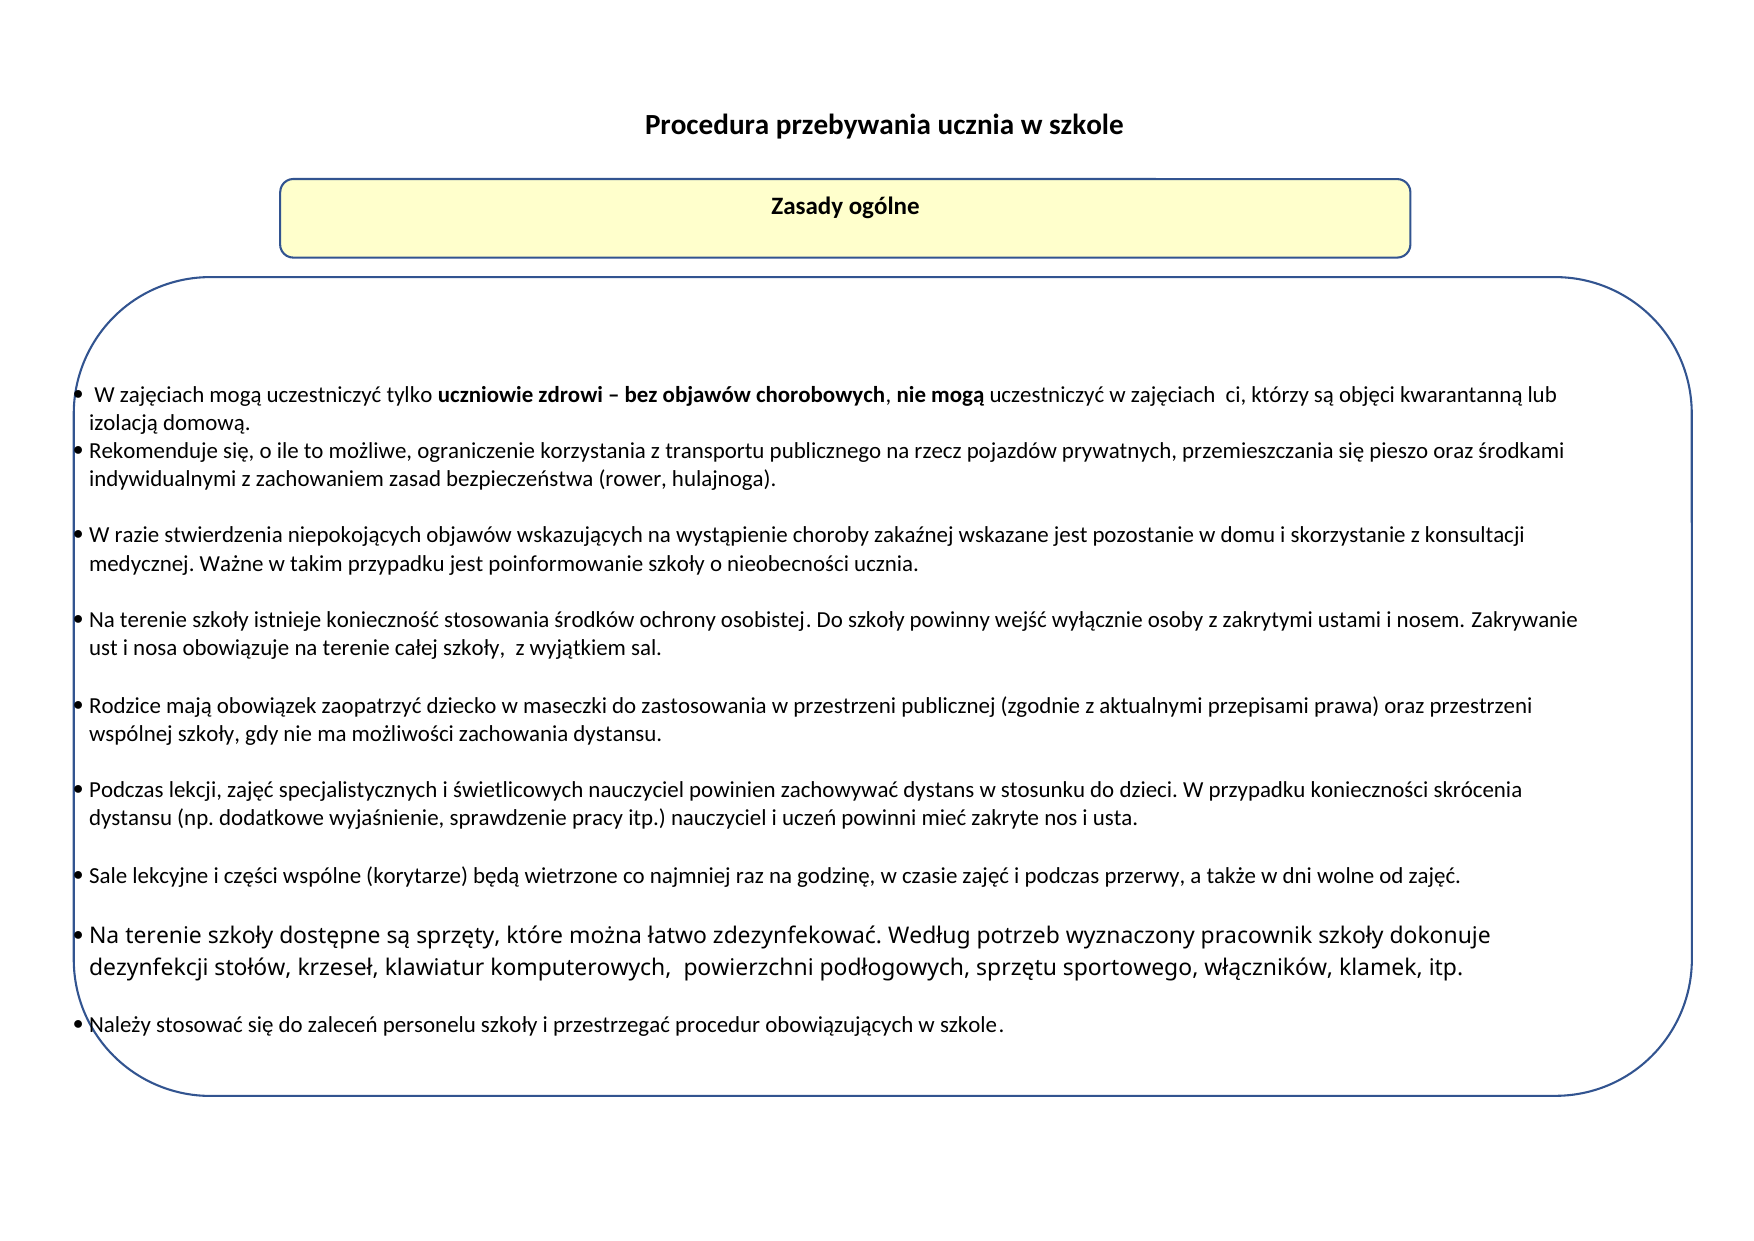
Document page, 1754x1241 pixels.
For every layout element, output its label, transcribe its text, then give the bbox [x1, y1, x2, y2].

text Procedura przebywania ucznia w szkole [74, 106, 1695, 142]
